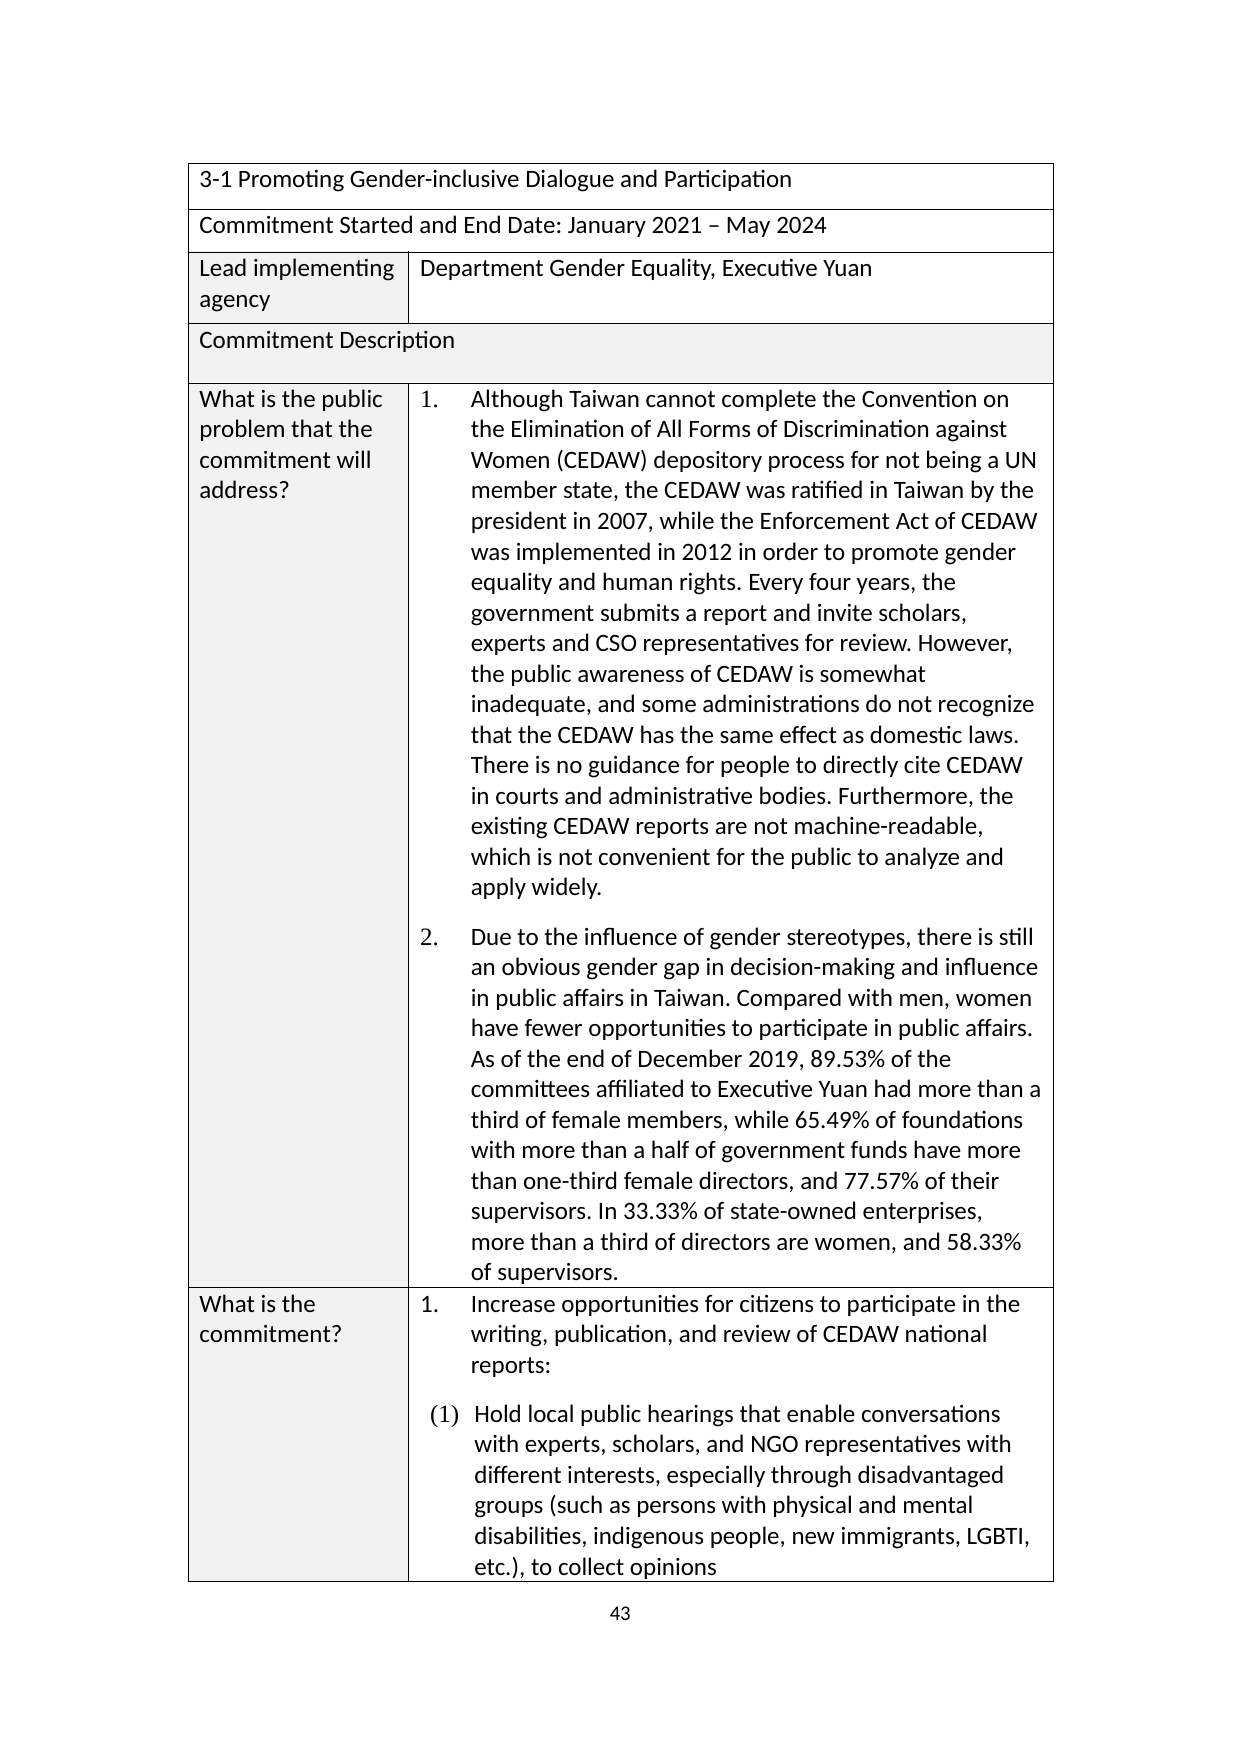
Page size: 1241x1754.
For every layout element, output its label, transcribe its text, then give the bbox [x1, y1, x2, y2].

table_cell What is the public problem that the commitment will address? [189, 384, 408, 1287]
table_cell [189, 1288, 408, 1581]
table_cell Commitment Started and End Date: January 2021 – May 2024 [189, 210, 1053, 251]
table_cell Lead implementing agency [189, 253, 408, 323]
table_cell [409, 1288, 1053, 1581]
table_cell Commitment Description [189, 324, 1053, 382]
table_cell Although Taiwan cannot complete the Convention on the Elimination of All Forms of Discrimination against Women (CEDAW) depository process for not being a UN member state, the CEDAW was ratified in Taiwan by the president in 2007, while the Enforcement Act of CEDAW was implemented in 2012 in order to promote gender equality and human rights. Every four years, the government submits a report and invite scholars, experts and CSO representatives for review. However, the public awareness of CEDAW is somewhat inadequate, and some administrations do not recognize that the CEDAW has the same effect as domestic laws. There is no guidance for people to directly cite CEDAW in courts and administrative bodies. Furthermore, the existing CEDAW reports are not machine-readable, which is not convenient for the public to analyze and apply widely. Due to the influence of gender stereotypes, there is still an obvious gender gap in decision-making and influence in public affairs in Taiwan. Compared with men, women have fewer opportunities to participate in public affairs. As of the end of December 2019, 89.53% of the committees affiliated to Executive Yuan had more than a third of female members, while 65.49% of foundations with more than a half of government funds have more than one-third female directors, and 77.57% of their supervisors. In 33.33% of state-owned enterprises, more than a third of directors are women, and 58.33% of supervisors. [409, 384, 1053, 1287]
table_cell Department Gender Equality, Executive Yuan [409, 253, 1053, 323]
table_header 3-1 Promoting Gender-inclusive Dialogue and Participation [189, 164, 1053, 209]
